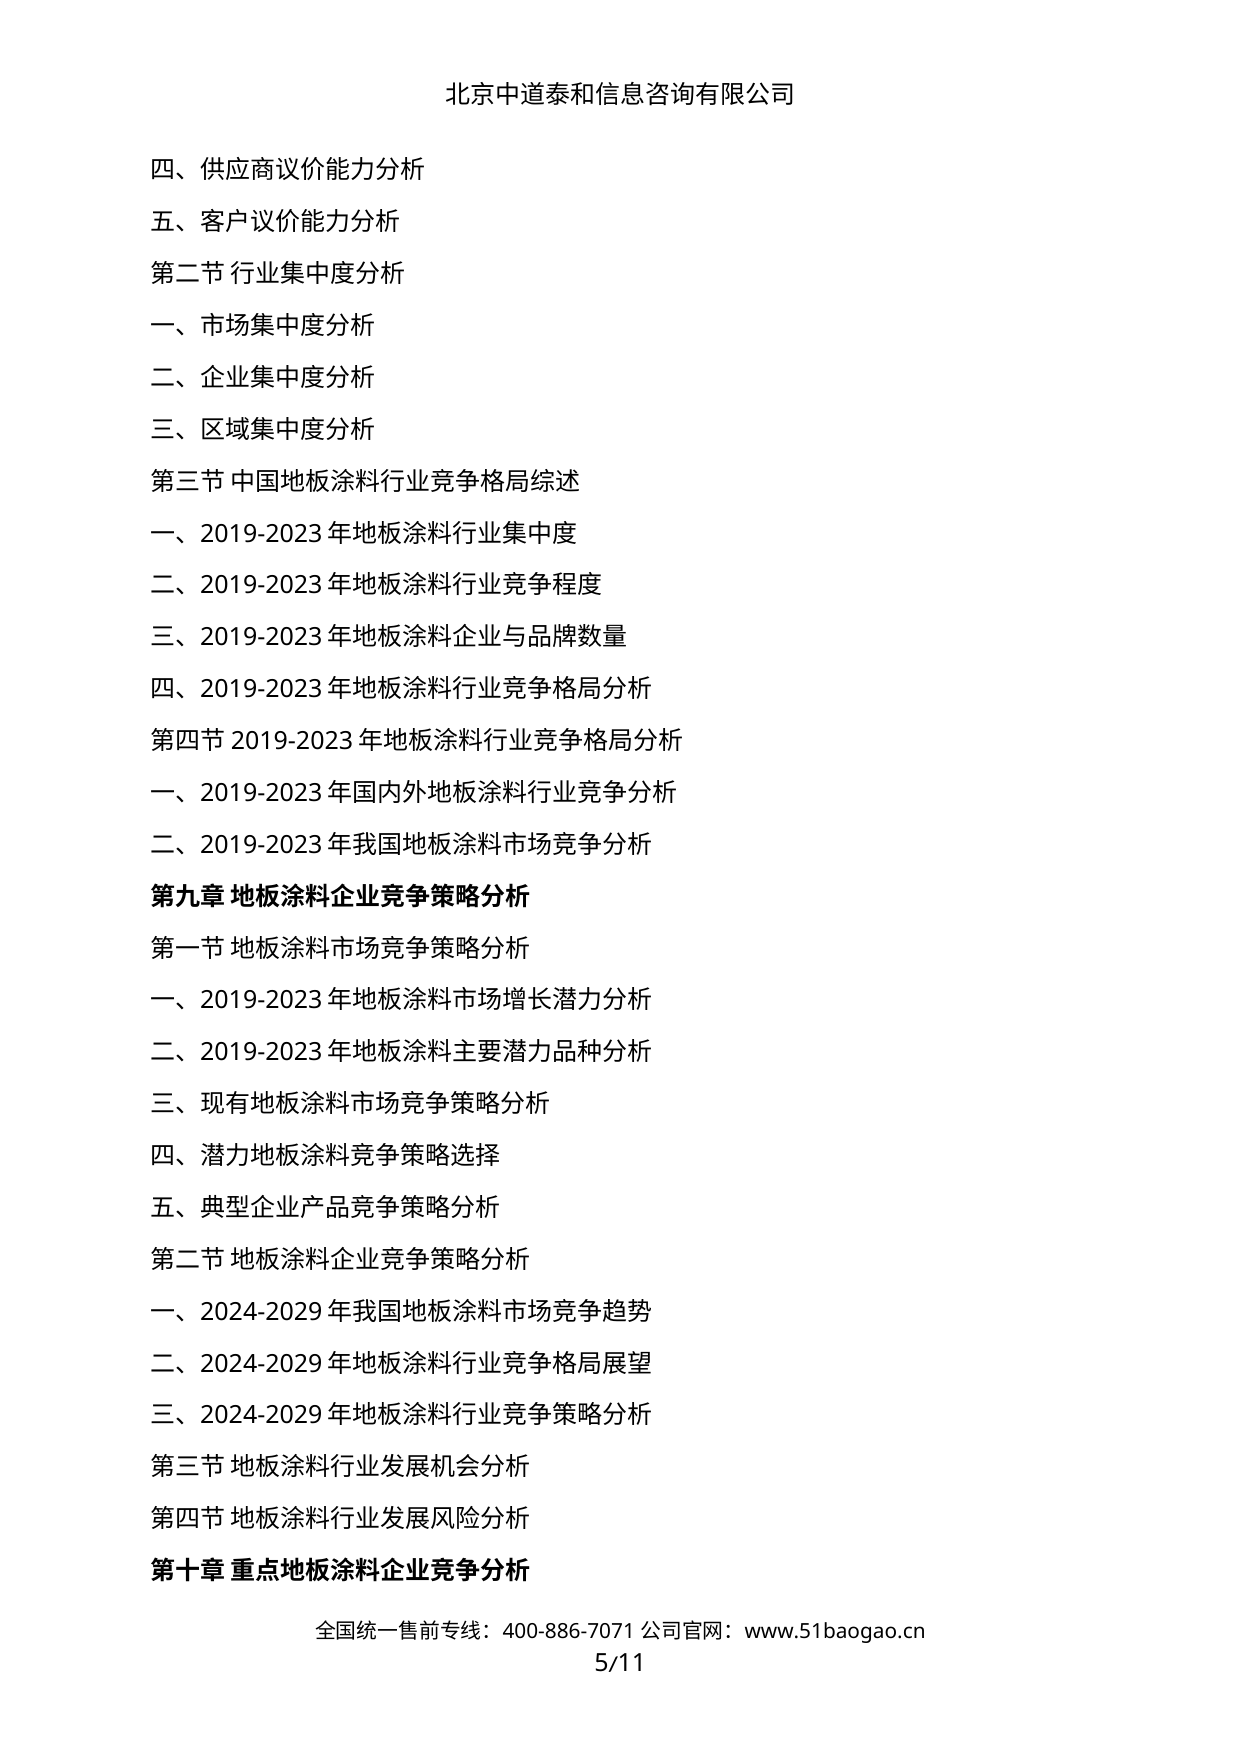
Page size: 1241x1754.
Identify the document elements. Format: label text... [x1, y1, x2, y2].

text 四、2019-2023年地板涂料行业竞争格局分析 [150, 669, 1090, 705]
text 第四节 2019-2023年地板涂料行业竞争格局分析 [150, 721, 1090, 757]
text 三、2024-2029年地板涂料行业竞争策略分析 [150, 1395, 1090, 1431]
text 四、潜力地板涂料竞争策略选择 [150, 1136, 1090, 1172]
text 四、供应商议价能力分析 [150, 150, 1090, 186]
text 第一节 地板涂料市场竞争策略分析 [150, 928, 1090, 964]
text 二、2024-2029年地板涂料行业竞争格局展望 [150, 1343, 1090, 1379]
text 第三节 中国地板涂料行业竞争格局综述 [150, 461, 1090, 497]
text 三、区域集中度分析 [150, 409, 1090, 446]
text 第三节 地板涂料行业发展机会分析 [150, 1447, 1090, 1483]
text 一、2019-2023年地板涂料市场增长潜力分析 [150, 980, 1090, 1016]
text 二、2019-2023年我国地板涂料市场竞争分析 [150, 824, 1090, 861]
text 二、2019-2023年地板涂料主要潜力品种分析 [150, 1032, 1090, 1068]
text 五、客户议价能力分析 [150, 202, 1090, 238]
text 二、2019-2023年地板涂料行业竞争程度 [150, 565, 1090, 601]
text 第九章 地板涂料企业竞争策略分析 [150, 876, 1090, 912]
text 第四节 地板涂料行业发展风险分析 [150, 1499, 1090, 1535]
text 三、2019-2023年地板涂料企业与品牌数量 [150, 617, 1090, 653]
text 五、典型企业产品竞争策略分析 [150, 1187, 1090, 1224]
text 三、现有地板涂料市场竞争策略分析 [150, 1084, 1090, 1120]
text 一、2024-2029年我国地板涂料市场竞争趋势 [150, 1291, 1090, 1327]
text 一、市场集中度分析 [150, 306, 1090, 342]
text 一、2019-2023年地板涂料行业集中度 [150, 513, 1090, 549]
text 第二节 行业集中度分析 [150, 254, 1090, 290]
text 第二节 地板涂料企业竞争策略分析 [150, 1239, 1090, 1276]
text 二、企业集中度分析 [150, 357, 1090, 394]
text 第十章 重点地板涂料企业竞争分析 [150, 1551, 1090, 1587]
text 一、2019-2023年国内外地板涂料行业竞争分析 [150, 772, 1090, 809]
